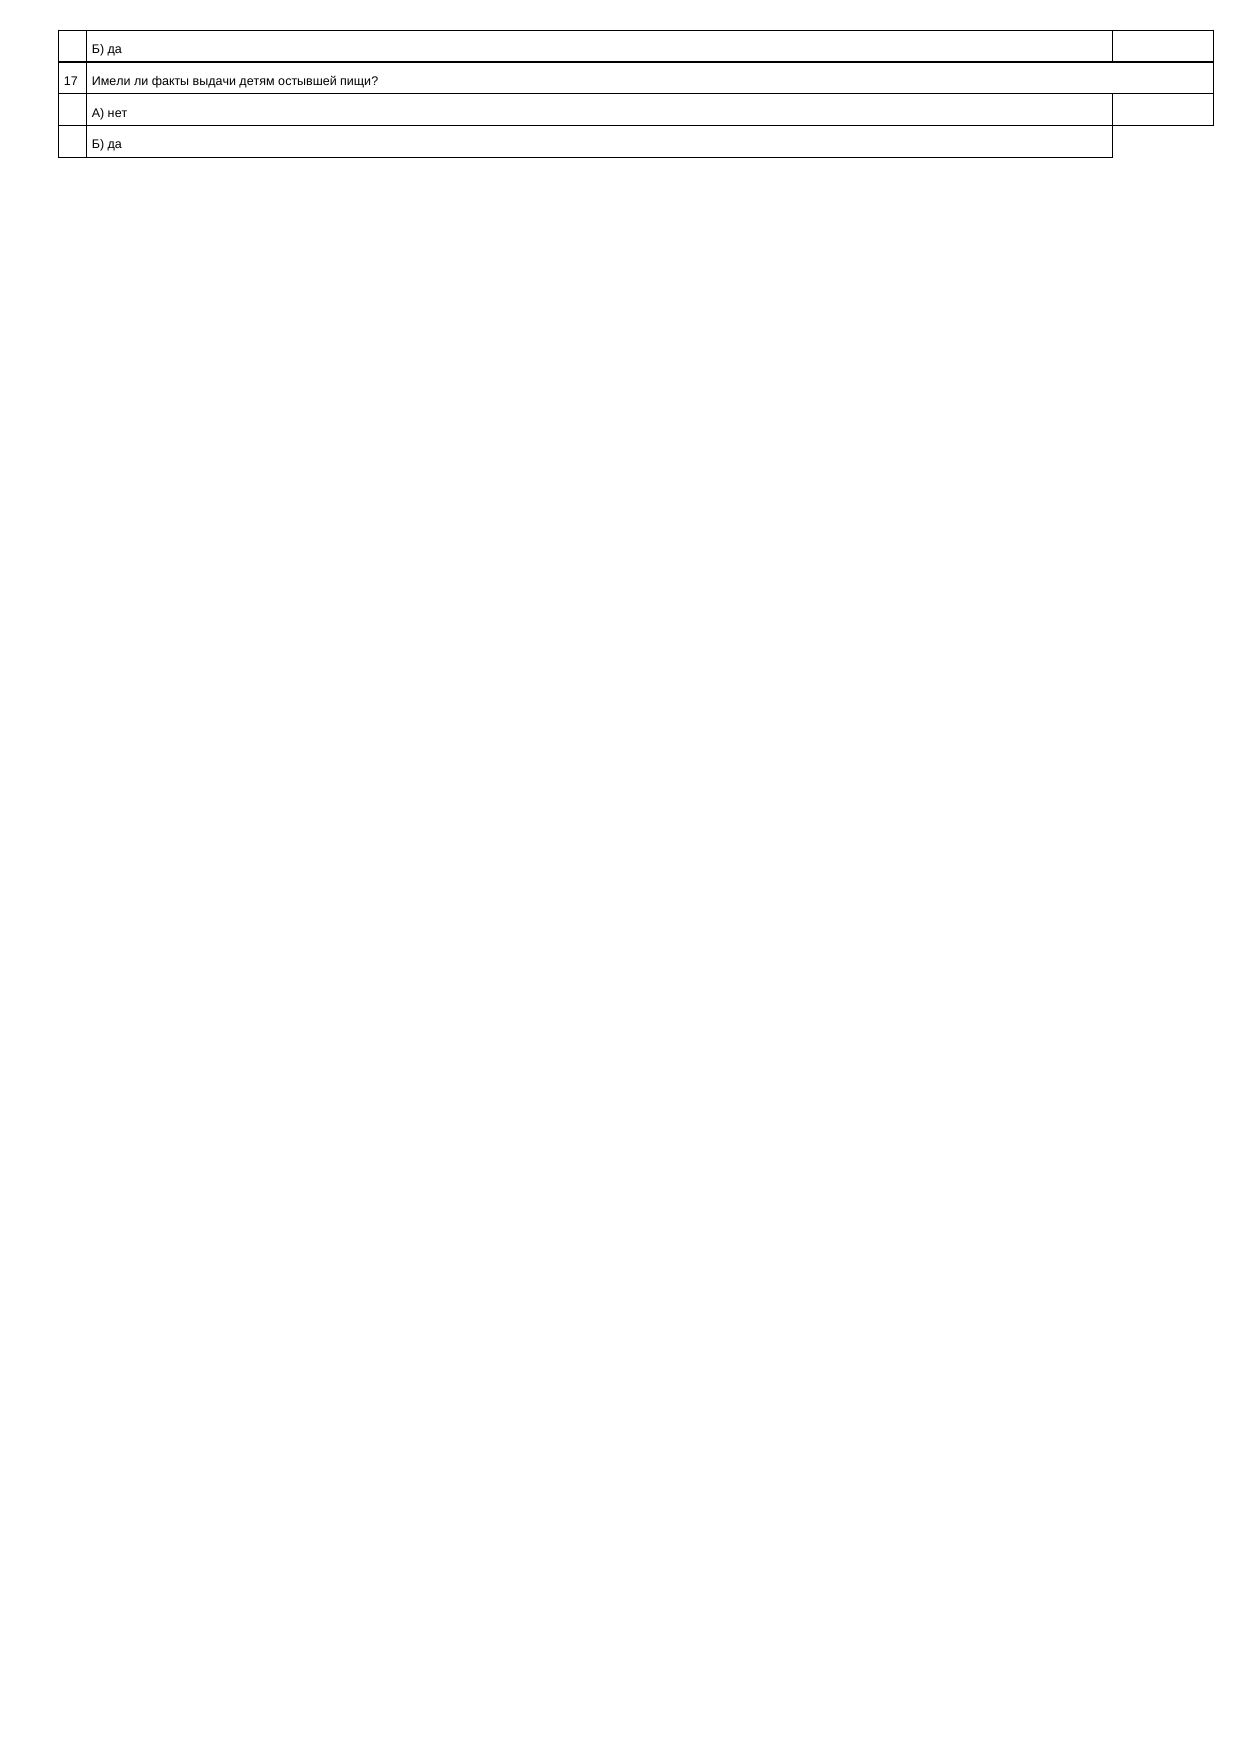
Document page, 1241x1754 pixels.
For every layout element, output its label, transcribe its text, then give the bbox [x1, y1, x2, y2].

table_cell [59, 31, 86, 61]
table_cell [1113, 126, 1214, 157]
table_cell [59, 94, 86, 125]
table_cell Б) да [87, 126, 1112, 157]
table_cell 17 [59, 63, 86, 93]
table_cell Б) да [87, 31, 1112, 61]
table_cell А) нет [87, 94, 1112, 125]
table_cell [1113, 31, 1213, 61]
table_cell [1113, 94, 1213, 125]
table_cell [59, 126, 86, 157]
table_cell Имели ли факты выдачи детям остывшей пищи? [87, 63, 1213, 93]
